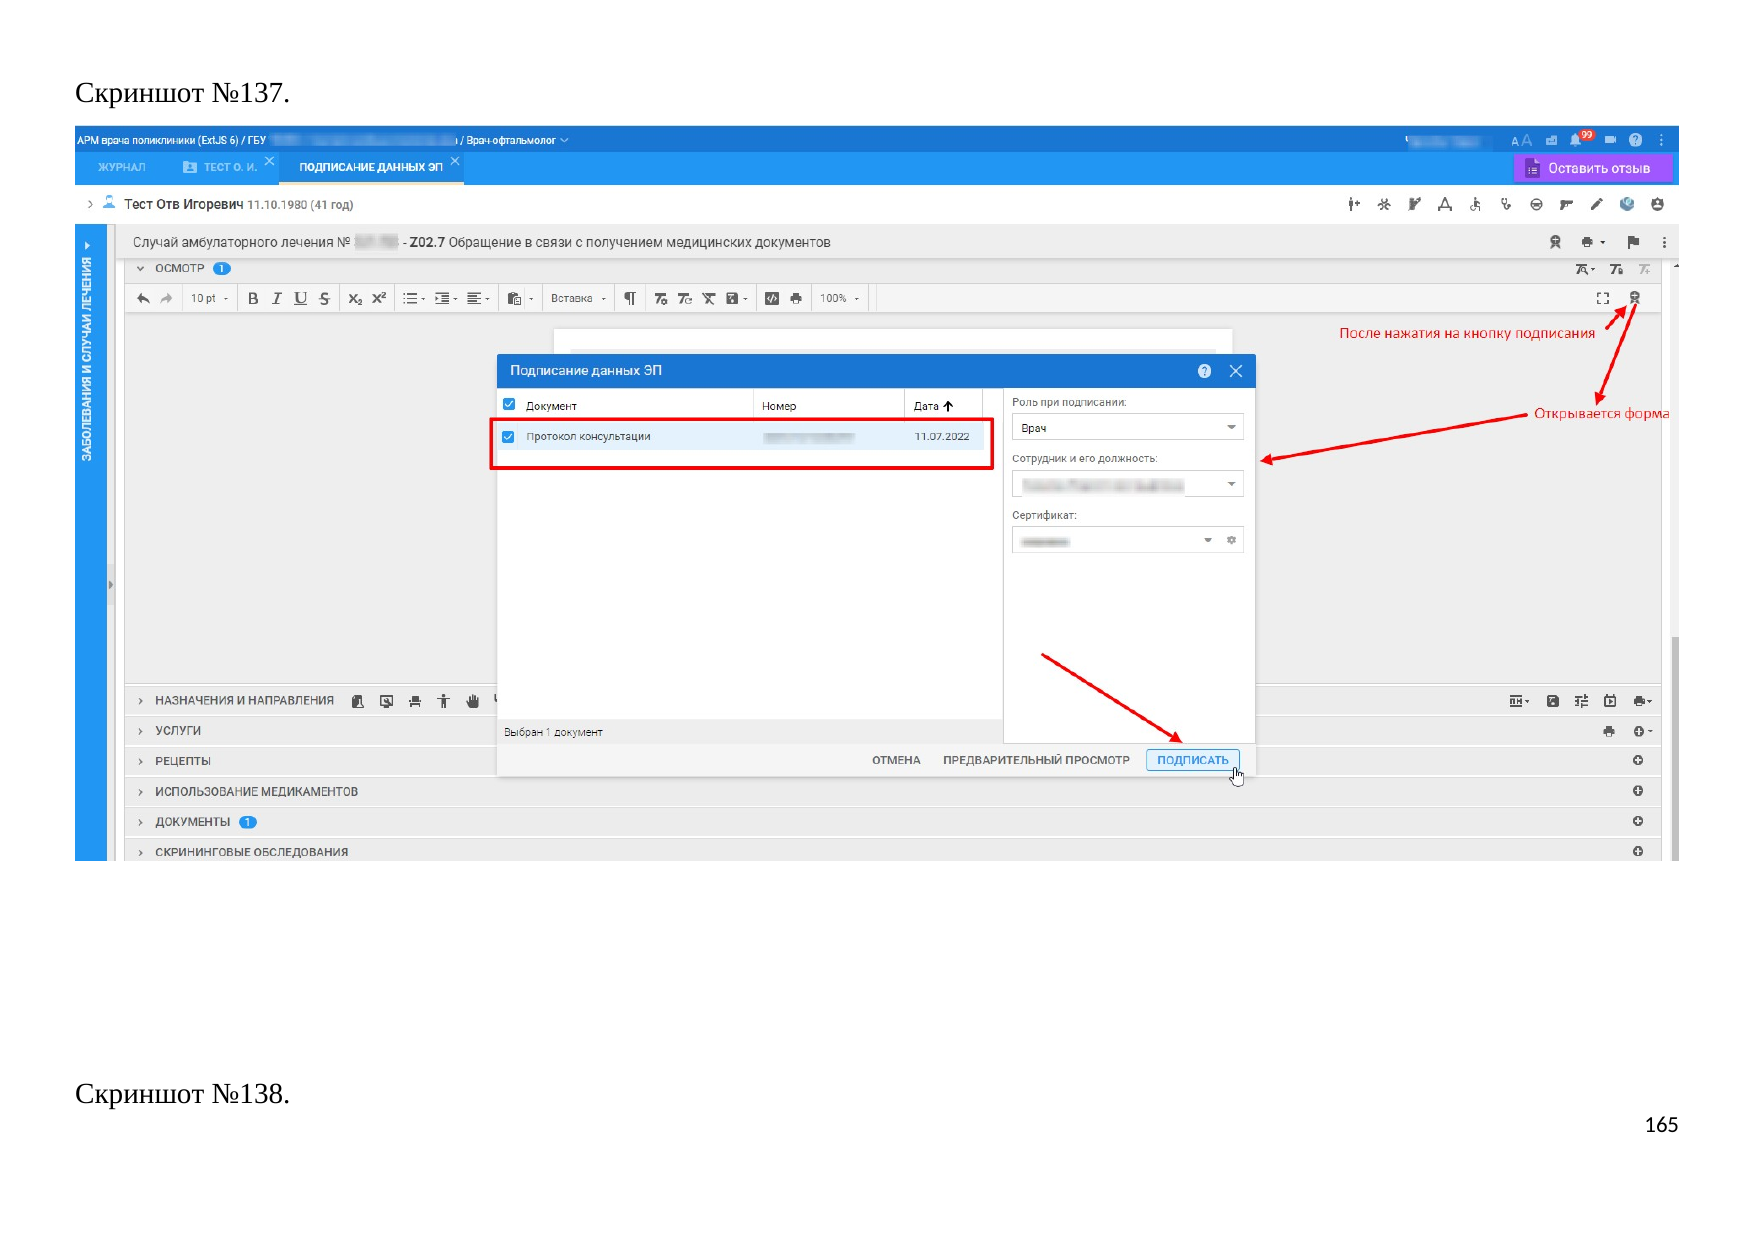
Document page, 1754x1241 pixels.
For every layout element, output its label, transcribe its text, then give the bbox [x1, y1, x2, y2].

text Скриншот №137. [75, 75, 1679, 108]
picture [75, 125, 1679, 861]
text Скриншот №138. [75, 1076, 1679, 1110]
